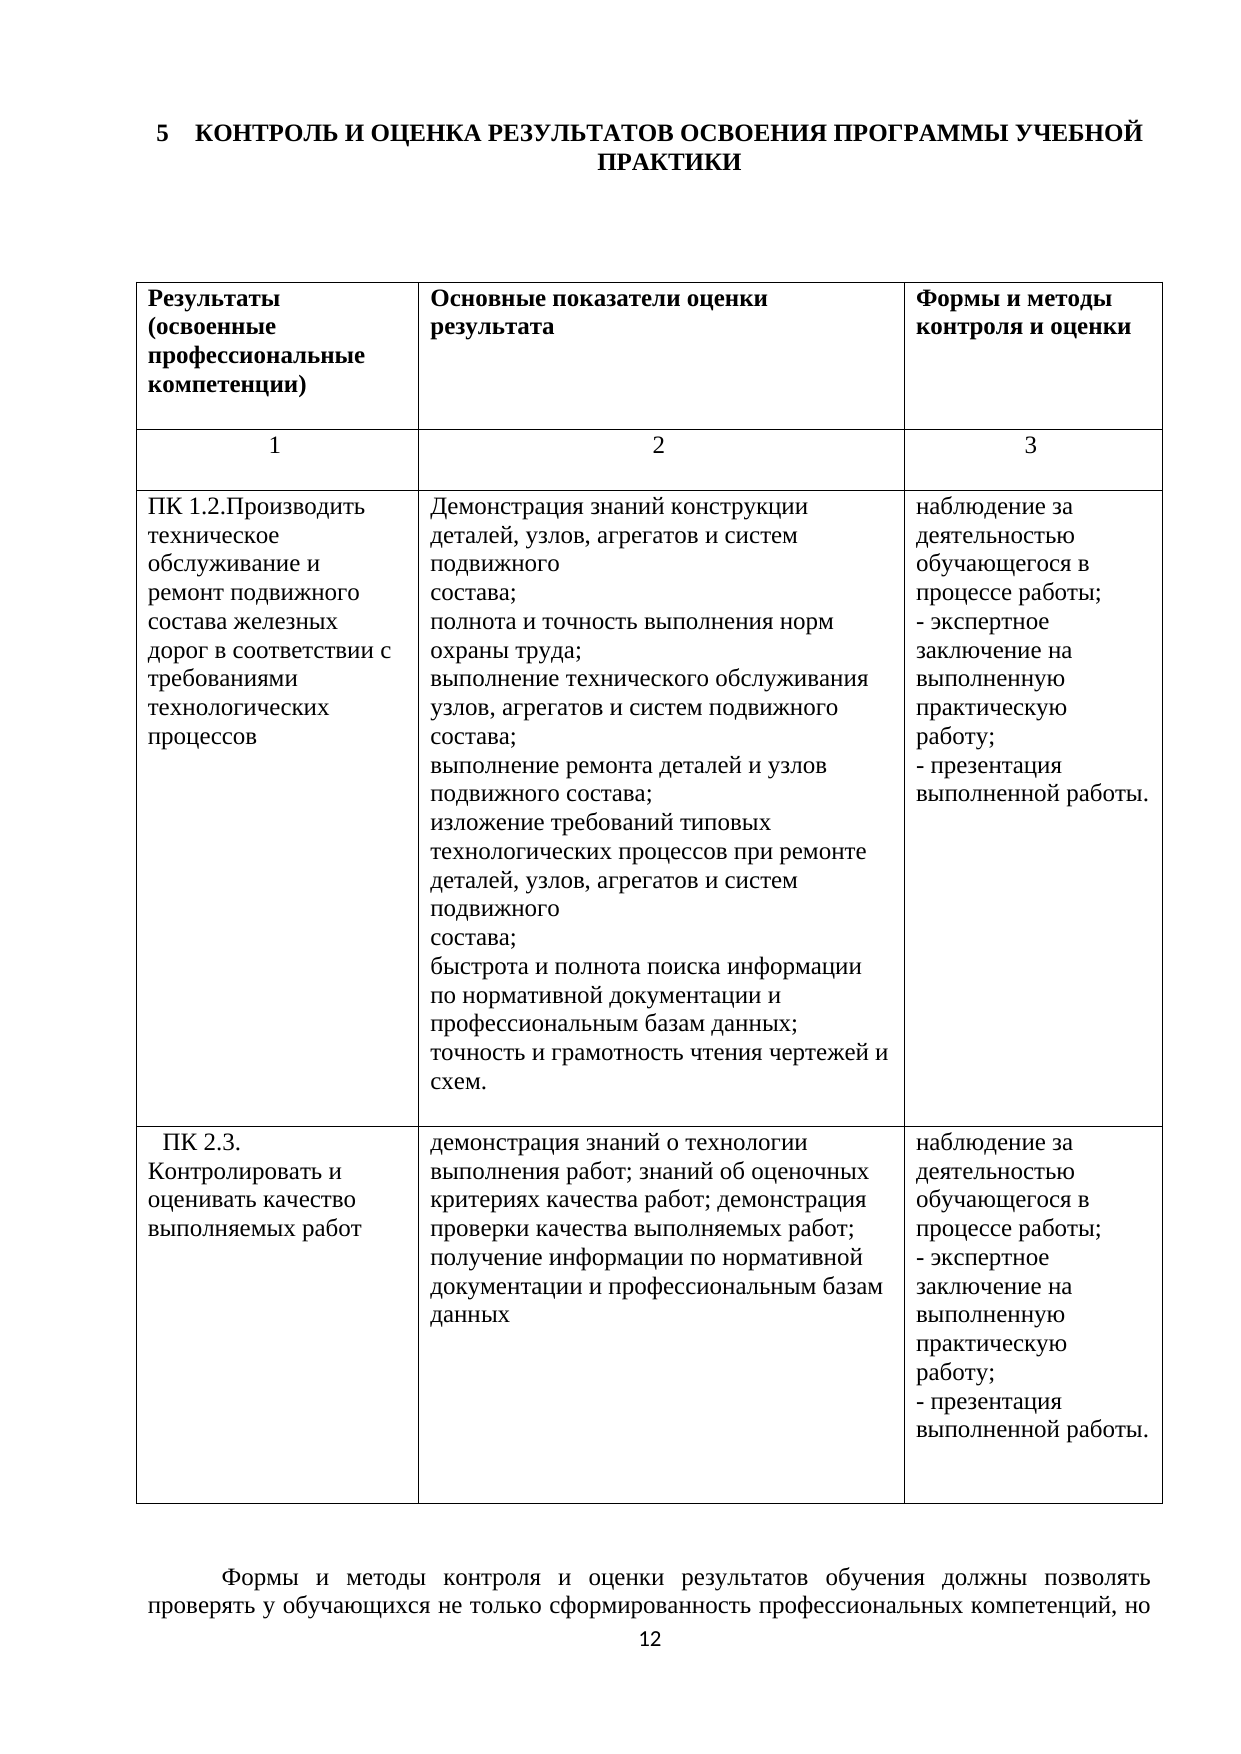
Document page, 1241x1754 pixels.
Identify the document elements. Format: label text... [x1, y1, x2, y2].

table_cell наблюдение за деятельностью обучающегося в процессе работы; - экспертное заключение на выполненную практическую работу; - презентация выполненной работы. [905, 1127, 1162, 1503]
table_cell ПК 1.2.Производить техническое обслуживание и ремонт подвижного состава железных дорог в соответствии с требованиями технологических процессов [137, 491, 418, 1126]
table_cell демонстрация знаний о технологии выполнения работ; знаний об оценочных критериях качества работ; демонстрация проверки качества выполняемых работ; получение информации по нормативной документации и профессиональным базам данных [419, 1127, 904, 1503]
subtitle Контроль и оценка результатов освоения программы учебной практики [148, 118, 1152, 176]
table_cell Демонстрация знаний конструкции деталей, узлов, агрегатов и систем подвижного состава; полнота и точность выполнения норм охраны труда; выполнение технического обслуживания узлов, агрегатов и систем подвижного состава; выполнение ремонта деталей и узлов подвижного состава; изложение требований типовых технологических процессов при ремонте деталей, узлов, агрегатов и систем подвижного состава; быстрота и полнота поиска информации по нормативной документации и профессиональным базам данных; точность и грамотность чтения чертежей и схем. [419, 491, 904, 1126]
table_cell ПК 2.3. Контролировать и оценивать качество выполняемых работ [137, 1127, 418, 1503]
table_cell 1 [137, 430, 418, 490]
table_header Результаты (освоенные профессиональные компетенции) [137, 283, 418, 429]
table_cell наблюдение за деятельностью обучающегося в процессе работы; - экспертное заключение на выполненную практическую работу; - презентация выполненной работы. [905, 491, 1162, 1126]
table_cell 3 [905, 430, 1162, 490]
table_cell 2 [419, 430, 904, 490]
table_header Формы и методы контроля и оценки [905, 283, 1162, 429]
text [148, 1562, 1152, 1619]
table_header Основные показатели оценки результата [419, 283, 904, 429]
